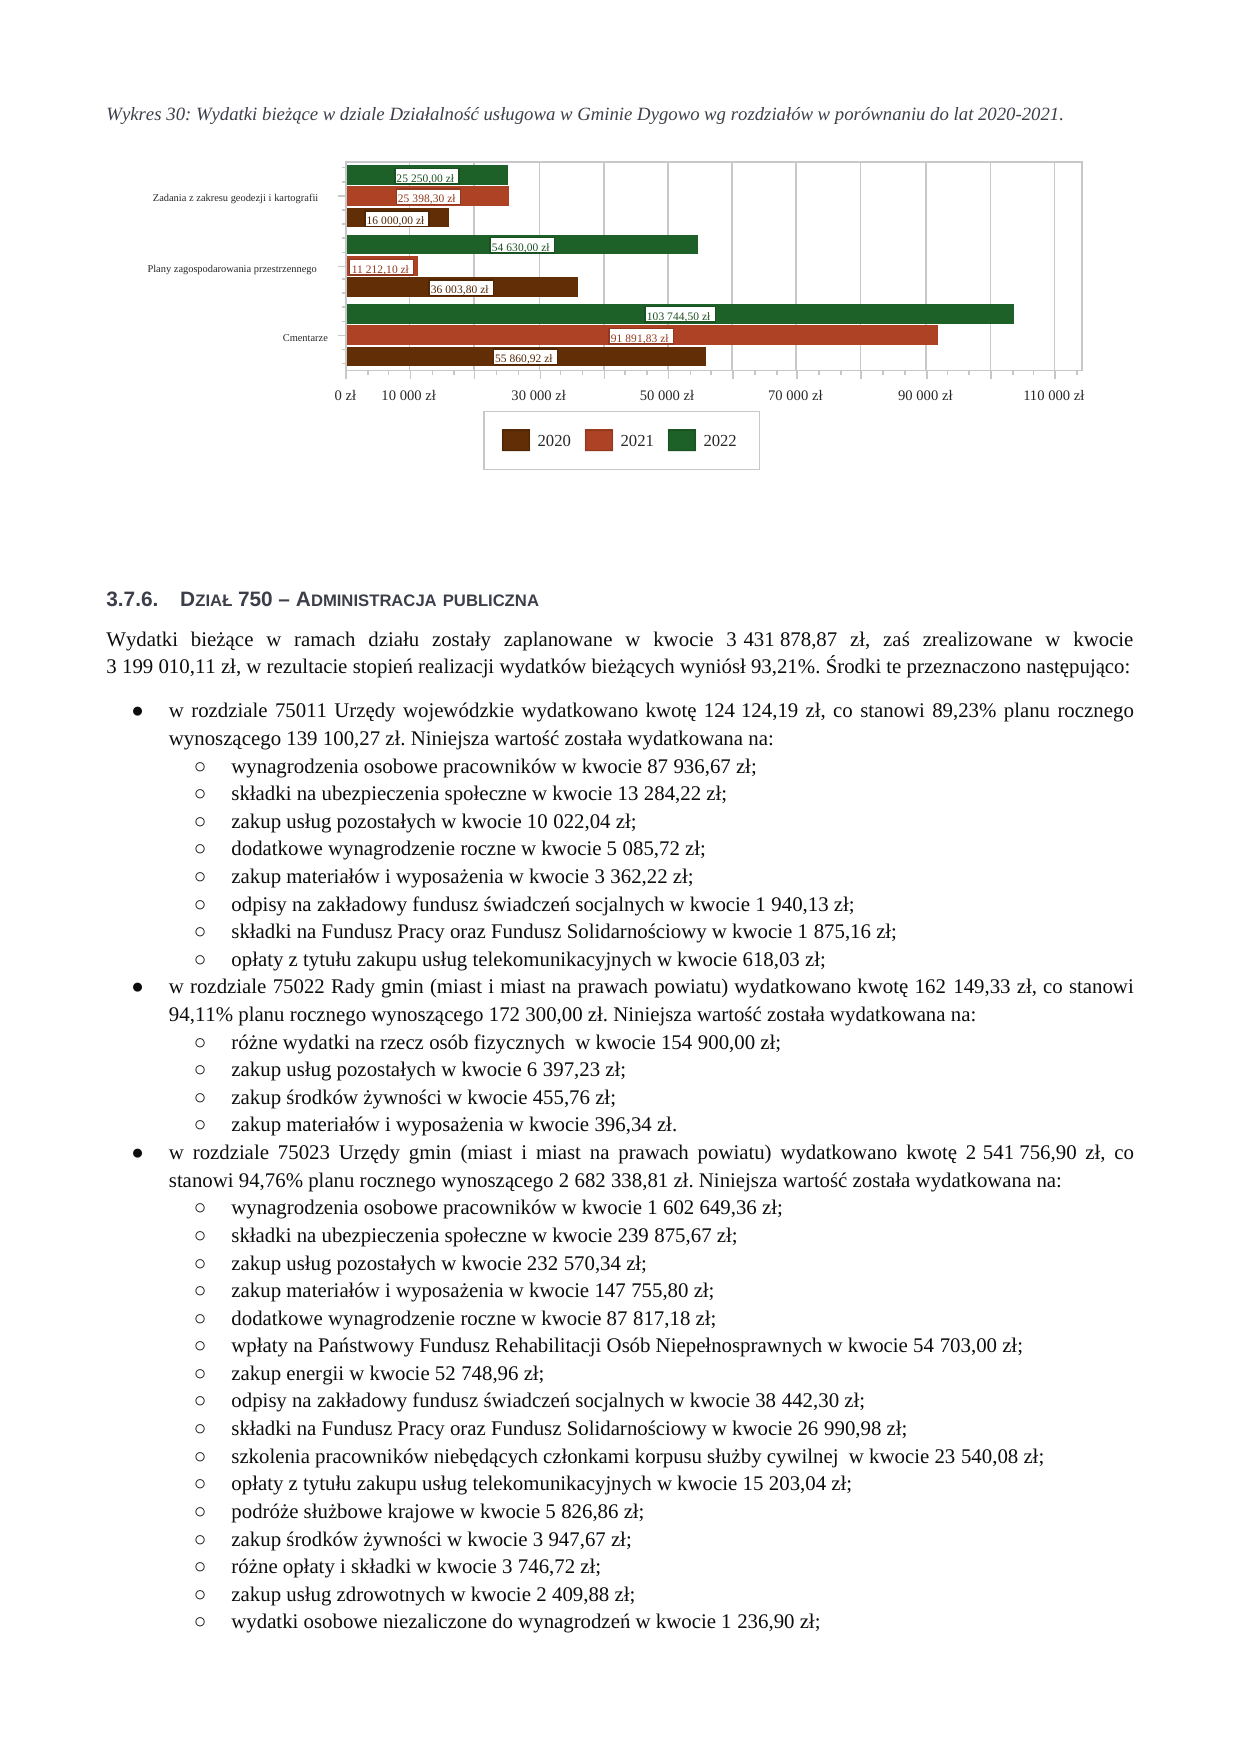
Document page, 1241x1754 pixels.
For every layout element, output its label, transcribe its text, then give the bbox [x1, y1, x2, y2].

list dodatkowe wynagrodzenie roczne w kwocie 87 817,18 zł; [194, 1306, 1134, 1330]
list dodatkowe wynagrodzenie roczne w kwocie 5 085,72 zł; [194, 836, 1134, 860]
list zakup materiałów i wyposażenia w kwocie 147 755,80 zł; [194, 1278, 1134, 1302]
list różne opłaty i składki w kwocie 3 746,72 zł; [194, 1554, 1134, 1578]
list opłaty z tytułu zakupu usług telekomunikacyjnych w kwocie 618,03 zł; [194, 947, 1134, 971]
list opłaty z tytułu zakupu usług telekomunikacyjnych w kwocie 15 203,04 zł; [194, 1471, 1134, 1495]
list różne wydatki na rzecz osób fizycznych w kwocie 154 900,00 zł; [194, 1029, 1134, 1054]
list odpisy na zakładowy fundusz świadczeń socjalnych w kwocie 38 442,30 zł; [194, 1388, 1134, 1412]
text Wydatki bieżące w ramach działu zostały zaplanowane w kwocie 3 431 878,87 zł, zaś zrealizowane w kwocie 3 199 010,11 zł, w rezultacie stopień realizacji wydatków bieżących wyniósł 93,21%. Środki te przeznaczono następująco: [106, 626, 1134, 678]
list szkolenia pracowników niebędących członkami korpusu służby cywilnej w kwocie 23 540,08 zł; [194, 1444, 1134, 1468]
list składki na Fundusz Pracy oraz Fundusz Solidarnościowy w kwocie 26 990,98 zł; [194, 1416, 1134, 1440]
list wynagrodzenia osobowe pracowników w kwocie 1 602 649,36 zł; [194, 1195, 1134, 1219]
list zakup materiałów i wyposażenia w kwocie 396,34 zł. [194, 1112, 1134, 1136]
list wynagrodzenia osobowe pracowników w kwocie 87 936,67 zł; [194, 753, 1134, 778]
list wpłaty na Państwowy Fundusz Rehabilitacji Osób Niepełnosprawnych w kwocie 54 703,00 zł; [194, 1333, 1134, 1357]
list składki na Fundusz Pracy oraz Fundusz Solidarnościowy w kwocie 1 875,16 zł; [194, 919, 1134, 943]
list wydatki osobowe niezaliczone do wynagrodzeń w kwocie 1 236,90 zł; [194, 1609, 1134, 1633]
list zakup materiałów i wyposażenia w kwocie 3 362,22 zł; [194, 864, 1134, 888]
list podróże służbowe krajowe w kwocie 5 826,86 zł; [194, 1499, 1134, 1523]
list w rozdziale 75011 Urzędy wojewódzkie wydatkowano kwotę 124 124,19 zł, co stanowi 89,23% planu rocznego wynoszącego 139 100,27 zł. Niniejsza wartość została wydatkowana na: [131, 698, 1134, 750]
list zakup usług pozostałych w kwocie 232 570,34 zł; [194, 1250, 1134, 1274]
list składki na ubezpieczenia społeczne w kwocie 239 875,67 zł; [194, 1223, 1134, 1247]
list zakup usług pozostałych w kwocie 6 397,23 zł; [194, 1057, 1134, 1081]
list zakup energii w kwocie 52 748,96 zł; [194, 1361, 1134, 1385]
list zakup usług zdrowotnych w kwocie 2 409,88 zł; [194, 1582, 1134, 1606]
list zakup usług pozostałych w kwocie 10 022,04 zł; [194, 809, 1134, 833]
list zakup środków żywności w kwocie 455,76 zł; [194, 1085, 1134, 1109]
text Wykres 30: Wydatki bieżące w dziale Działalność usługowa w Gminie Dygowo wg rozdziałów w porównaniu do lat 2020-2021. [106, 103, 1134, 125]
list odpisy na zakładowy fundusz świadczeń socjalnych w kwocie 1 940,13 zł; [194, 892, 1134, 916]
list w rozdziale 75023 Urzędy gmin (miast i miast na prawach powiatu) wydatkowano kwotę 2 541 756,90 zł, co stanowi 94,76% planu rocznego wynoszącego 2 682 338,81 zł. Niniejsza wartość została wydatkowana na: [131, 1140, 1134, 1192]
list w rozdziale 75022 Rady gmin (miast i miast na prawach powiatu) wydatkowano kwotę 162 149,33 zł, co stanowi 94,11% planu rocznego wynoszącego 172 300,00 zł. Niniejsza wartość została wydatkowana na: [131, 974, 1134, 1026]
subtitle Dział 750 – Administracja publiczna [106, 586, 1134, 610]
list składki na ubezpieczenia społeczne w kwocie 13 284,22 zł; [194, 781, 1134, 805]
list zakup środków żywności w kwocie 3 947,67 zł; [194, 1526, 1134, 1551]
